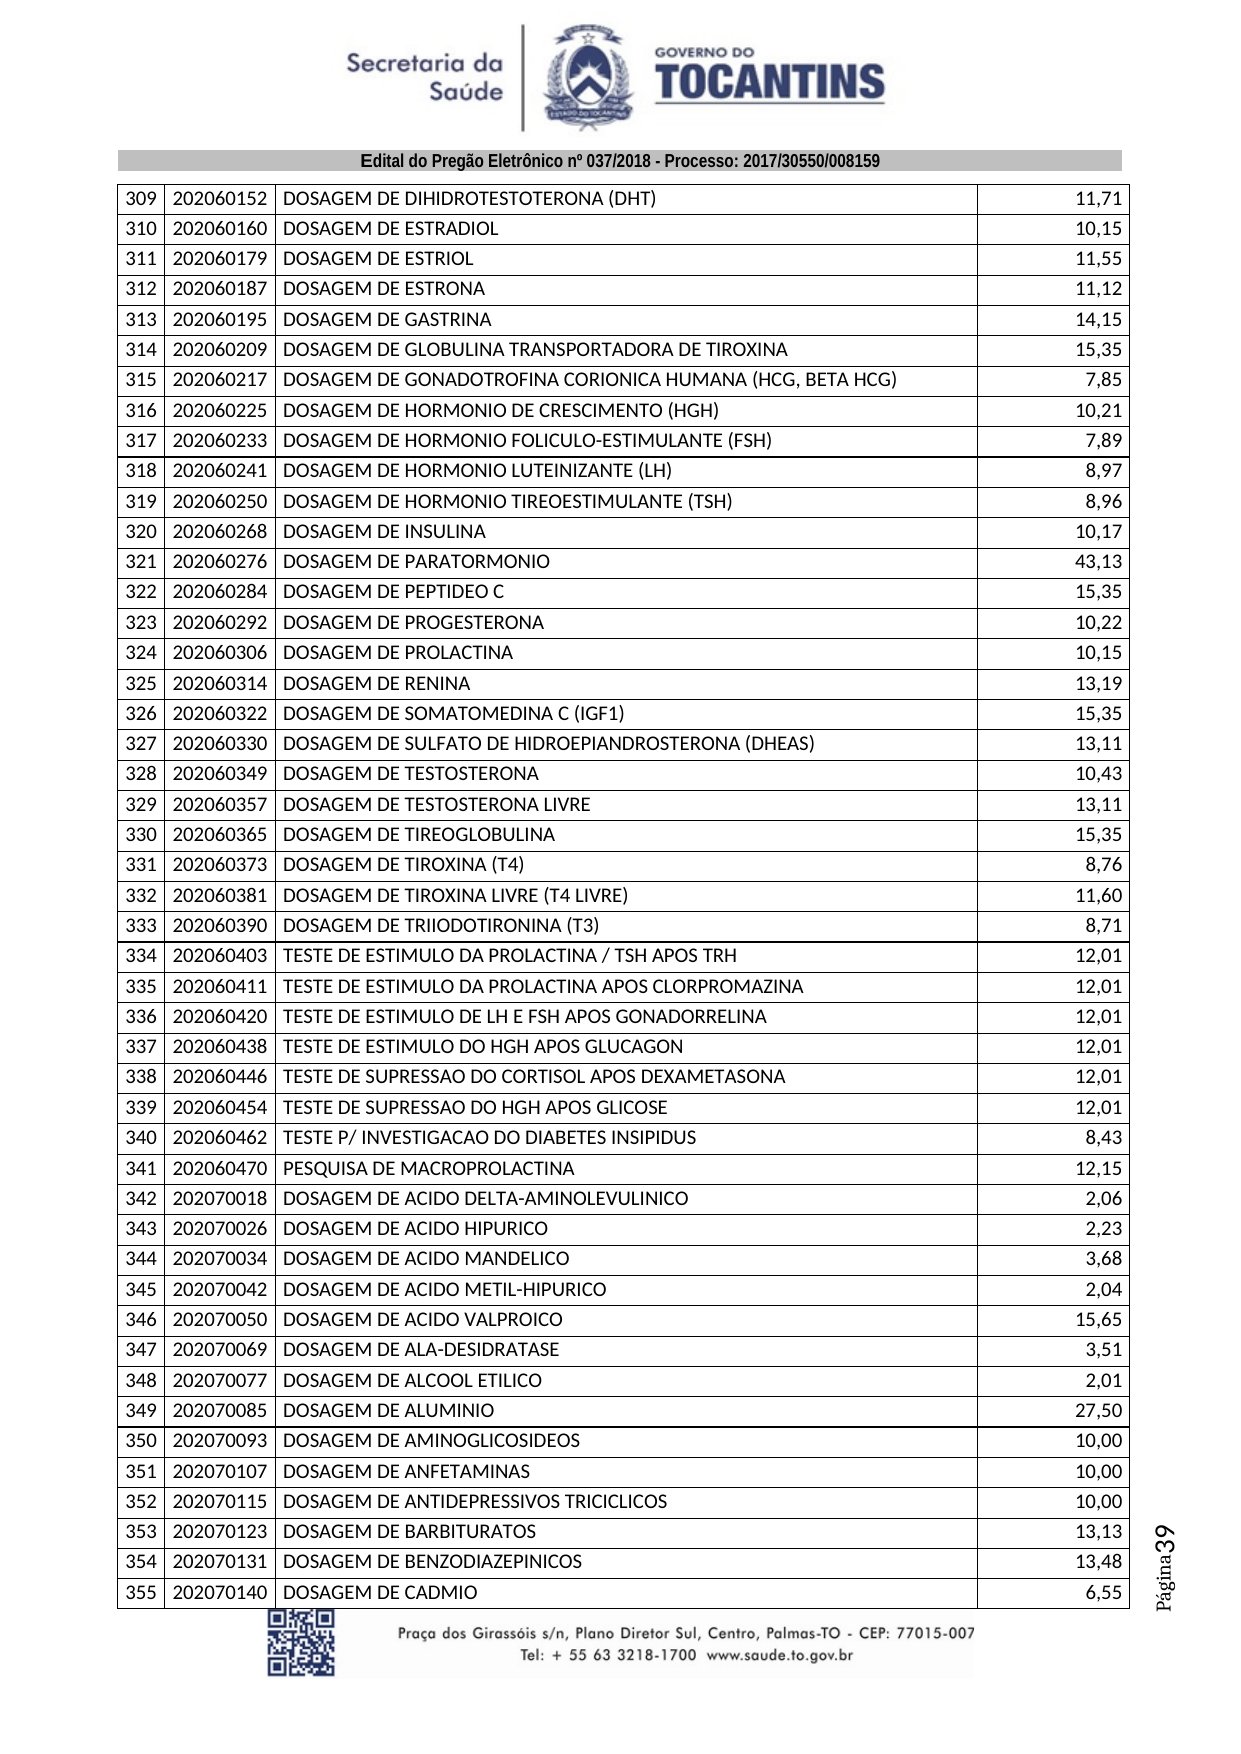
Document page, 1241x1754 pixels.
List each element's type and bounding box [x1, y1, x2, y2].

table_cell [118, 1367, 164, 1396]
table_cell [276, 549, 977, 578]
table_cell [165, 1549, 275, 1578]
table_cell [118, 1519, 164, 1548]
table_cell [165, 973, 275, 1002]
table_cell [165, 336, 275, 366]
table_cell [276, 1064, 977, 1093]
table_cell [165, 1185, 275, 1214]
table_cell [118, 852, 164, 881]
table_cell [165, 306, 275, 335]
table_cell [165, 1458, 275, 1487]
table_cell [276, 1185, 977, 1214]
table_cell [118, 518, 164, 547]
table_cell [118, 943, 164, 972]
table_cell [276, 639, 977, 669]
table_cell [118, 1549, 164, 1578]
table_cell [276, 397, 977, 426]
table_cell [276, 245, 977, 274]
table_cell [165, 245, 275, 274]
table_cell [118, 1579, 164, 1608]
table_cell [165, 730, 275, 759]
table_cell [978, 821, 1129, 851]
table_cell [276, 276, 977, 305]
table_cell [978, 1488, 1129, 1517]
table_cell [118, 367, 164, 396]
picture [331, 10, 906, 139]
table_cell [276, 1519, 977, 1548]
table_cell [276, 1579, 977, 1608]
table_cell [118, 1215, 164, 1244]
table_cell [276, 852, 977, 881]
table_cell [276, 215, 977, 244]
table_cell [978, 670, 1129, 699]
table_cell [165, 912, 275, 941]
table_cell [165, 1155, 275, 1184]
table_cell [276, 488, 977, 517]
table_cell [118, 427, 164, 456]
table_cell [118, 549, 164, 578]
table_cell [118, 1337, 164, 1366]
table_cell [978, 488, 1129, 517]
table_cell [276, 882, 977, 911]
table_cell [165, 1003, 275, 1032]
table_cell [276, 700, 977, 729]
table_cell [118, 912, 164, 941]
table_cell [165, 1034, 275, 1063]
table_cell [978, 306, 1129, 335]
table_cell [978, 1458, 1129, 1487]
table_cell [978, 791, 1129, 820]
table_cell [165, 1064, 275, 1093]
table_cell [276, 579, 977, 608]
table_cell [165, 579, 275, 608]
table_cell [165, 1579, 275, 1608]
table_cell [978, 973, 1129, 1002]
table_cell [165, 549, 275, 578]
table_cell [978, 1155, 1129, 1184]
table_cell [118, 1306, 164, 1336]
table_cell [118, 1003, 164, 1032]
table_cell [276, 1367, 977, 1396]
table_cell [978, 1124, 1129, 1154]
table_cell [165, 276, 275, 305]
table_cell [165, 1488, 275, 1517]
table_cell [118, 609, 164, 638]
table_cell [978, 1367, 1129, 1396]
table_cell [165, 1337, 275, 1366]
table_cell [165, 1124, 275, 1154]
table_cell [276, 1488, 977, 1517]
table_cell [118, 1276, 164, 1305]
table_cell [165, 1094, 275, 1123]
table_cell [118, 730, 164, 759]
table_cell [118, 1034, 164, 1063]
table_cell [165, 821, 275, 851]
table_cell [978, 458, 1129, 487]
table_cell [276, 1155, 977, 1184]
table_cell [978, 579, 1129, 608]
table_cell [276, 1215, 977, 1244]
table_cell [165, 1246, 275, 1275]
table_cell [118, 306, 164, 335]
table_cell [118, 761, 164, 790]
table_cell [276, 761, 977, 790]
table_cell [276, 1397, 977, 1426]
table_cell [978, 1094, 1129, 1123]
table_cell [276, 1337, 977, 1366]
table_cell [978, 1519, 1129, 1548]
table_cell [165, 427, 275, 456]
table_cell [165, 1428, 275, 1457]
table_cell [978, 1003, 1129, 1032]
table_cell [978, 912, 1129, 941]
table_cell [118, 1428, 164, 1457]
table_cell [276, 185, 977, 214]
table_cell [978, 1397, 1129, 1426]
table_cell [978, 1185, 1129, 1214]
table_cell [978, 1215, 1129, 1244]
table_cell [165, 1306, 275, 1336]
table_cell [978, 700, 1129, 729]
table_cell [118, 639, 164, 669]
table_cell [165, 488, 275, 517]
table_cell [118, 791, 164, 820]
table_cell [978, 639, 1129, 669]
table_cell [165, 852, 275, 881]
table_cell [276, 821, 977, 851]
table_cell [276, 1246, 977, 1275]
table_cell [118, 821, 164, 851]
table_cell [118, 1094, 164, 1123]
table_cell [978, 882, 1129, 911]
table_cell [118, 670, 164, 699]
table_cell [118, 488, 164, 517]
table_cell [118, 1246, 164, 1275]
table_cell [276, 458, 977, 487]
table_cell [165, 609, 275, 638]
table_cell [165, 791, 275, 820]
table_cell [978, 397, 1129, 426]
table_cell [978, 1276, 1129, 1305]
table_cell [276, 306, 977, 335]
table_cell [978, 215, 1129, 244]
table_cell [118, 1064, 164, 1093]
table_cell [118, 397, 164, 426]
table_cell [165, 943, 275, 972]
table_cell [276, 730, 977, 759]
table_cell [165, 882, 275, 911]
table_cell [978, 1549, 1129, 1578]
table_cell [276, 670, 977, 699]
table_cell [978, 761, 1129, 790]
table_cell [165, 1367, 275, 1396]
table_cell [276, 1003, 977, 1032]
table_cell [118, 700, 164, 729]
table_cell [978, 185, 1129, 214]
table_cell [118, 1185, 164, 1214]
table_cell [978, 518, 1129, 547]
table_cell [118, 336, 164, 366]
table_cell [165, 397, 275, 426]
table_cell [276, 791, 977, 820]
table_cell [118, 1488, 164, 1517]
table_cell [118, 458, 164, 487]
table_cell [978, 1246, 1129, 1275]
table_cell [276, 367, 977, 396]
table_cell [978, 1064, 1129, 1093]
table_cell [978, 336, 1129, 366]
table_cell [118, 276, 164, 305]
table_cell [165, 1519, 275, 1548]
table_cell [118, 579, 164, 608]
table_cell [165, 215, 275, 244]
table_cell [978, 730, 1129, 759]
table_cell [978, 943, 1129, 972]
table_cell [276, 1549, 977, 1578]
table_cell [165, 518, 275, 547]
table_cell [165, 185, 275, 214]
picture [265, 1609, 975, 1679]
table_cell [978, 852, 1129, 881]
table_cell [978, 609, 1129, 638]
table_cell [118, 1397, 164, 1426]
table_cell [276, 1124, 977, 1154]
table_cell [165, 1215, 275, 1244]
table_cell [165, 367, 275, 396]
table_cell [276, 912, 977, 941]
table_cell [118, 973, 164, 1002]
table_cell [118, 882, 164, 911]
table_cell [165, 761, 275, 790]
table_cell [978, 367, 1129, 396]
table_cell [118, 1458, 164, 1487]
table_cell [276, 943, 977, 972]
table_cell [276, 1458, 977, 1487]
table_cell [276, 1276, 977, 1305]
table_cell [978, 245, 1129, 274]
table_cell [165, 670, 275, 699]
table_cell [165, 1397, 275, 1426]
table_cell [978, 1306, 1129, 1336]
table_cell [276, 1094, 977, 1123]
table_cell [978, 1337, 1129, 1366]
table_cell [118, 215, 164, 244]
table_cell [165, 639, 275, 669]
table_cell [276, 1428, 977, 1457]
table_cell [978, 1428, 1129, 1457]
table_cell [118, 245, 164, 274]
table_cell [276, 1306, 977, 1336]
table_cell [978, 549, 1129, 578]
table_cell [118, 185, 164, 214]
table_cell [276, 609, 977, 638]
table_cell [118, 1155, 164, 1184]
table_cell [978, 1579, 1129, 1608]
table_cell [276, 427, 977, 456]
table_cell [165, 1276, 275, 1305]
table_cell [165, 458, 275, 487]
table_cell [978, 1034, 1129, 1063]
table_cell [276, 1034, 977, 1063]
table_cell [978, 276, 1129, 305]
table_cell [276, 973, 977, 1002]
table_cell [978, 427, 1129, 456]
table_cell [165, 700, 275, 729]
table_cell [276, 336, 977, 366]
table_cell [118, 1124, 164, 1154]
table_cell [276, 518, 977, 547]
